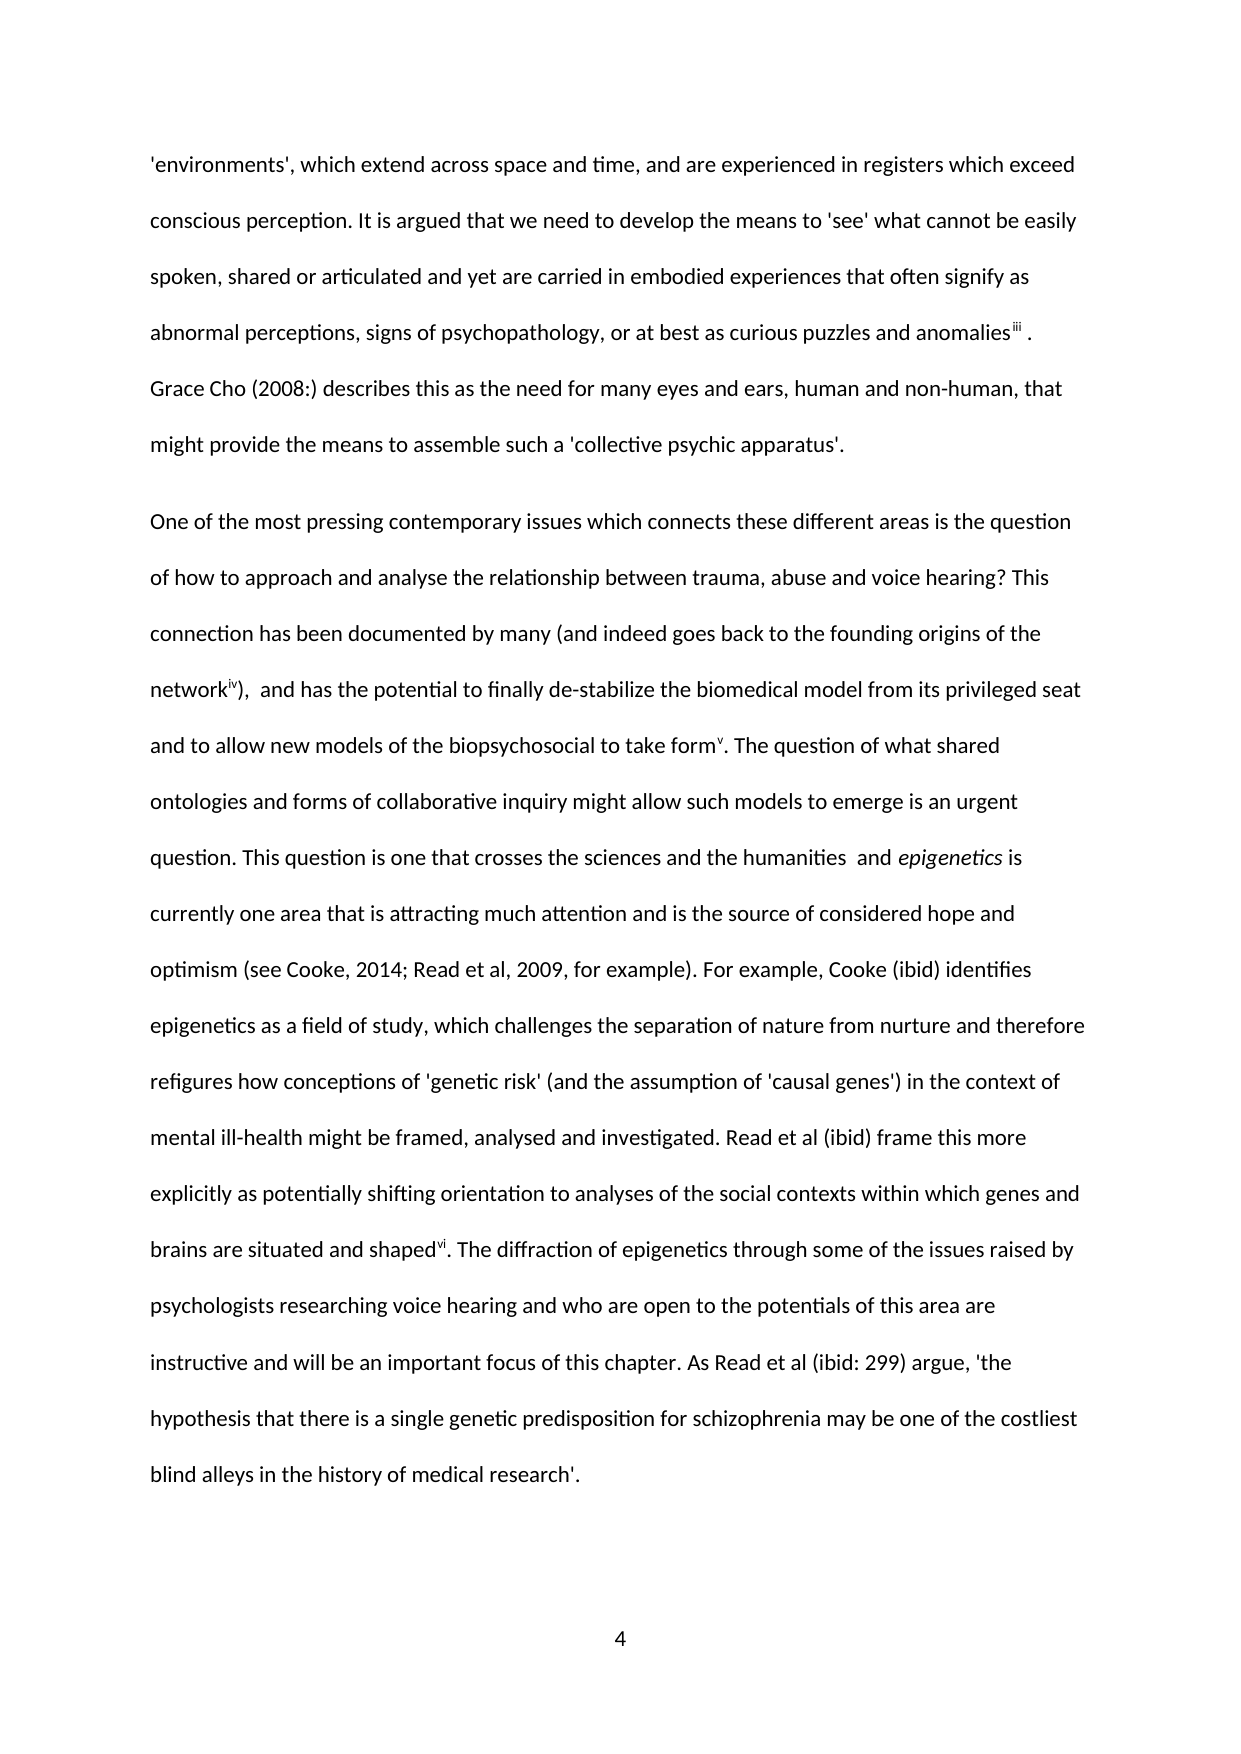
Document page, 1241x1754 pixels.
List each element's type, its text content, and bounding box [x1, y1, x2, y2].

text One of the most pressing contemporary issues which connects these different areas is the question of how to approach and analyse the relationship between trauma, abuse and voice hearing? This connection has been documented by many (and indeed goes back to the founding origins of the network), and has the potential to finally de-stabilize the biomedical model from its privileged seat and to allow new models of the biopsychosocial to take form. The question of what shared ontologies and forms of collaborative inquiry might allow such models to emerge is an urgent question. This question is one that crosses the sciences and the humanities and epigenetics is currently one area that is attracting much attention and is the source of considered hope and optimism (see Cooke, 2014; Read et al, 2009, for example). For example, Cooke (ibid) identifies epigenetics as a field of study, which challenges the separation of nature from nurture and therefore refigures how conceptions of 'genetic risk' (and the assumption of 'causal genes') in the context of mental ill-health might be framed, analysed and investigated. Read et al (ibid) frame this more explicitly as potentially shifting orientation to analyses of the social contexts within which genes and brains are situated and shaped. The diffraction of epigenetics through some of the issues raised by psychologists researching voice hearing and who are open to the potentials of this area are instructive and will be an important focus of this chapter. As Read et al (ibid: 299) argue, 'the hypothesis that there is a single genetic predisposition for schizophrenia may be one of the costliest blind alleys in the history of medical research'. [150, 507, 1090, 1488]
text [150, 150, 1090, 458]
